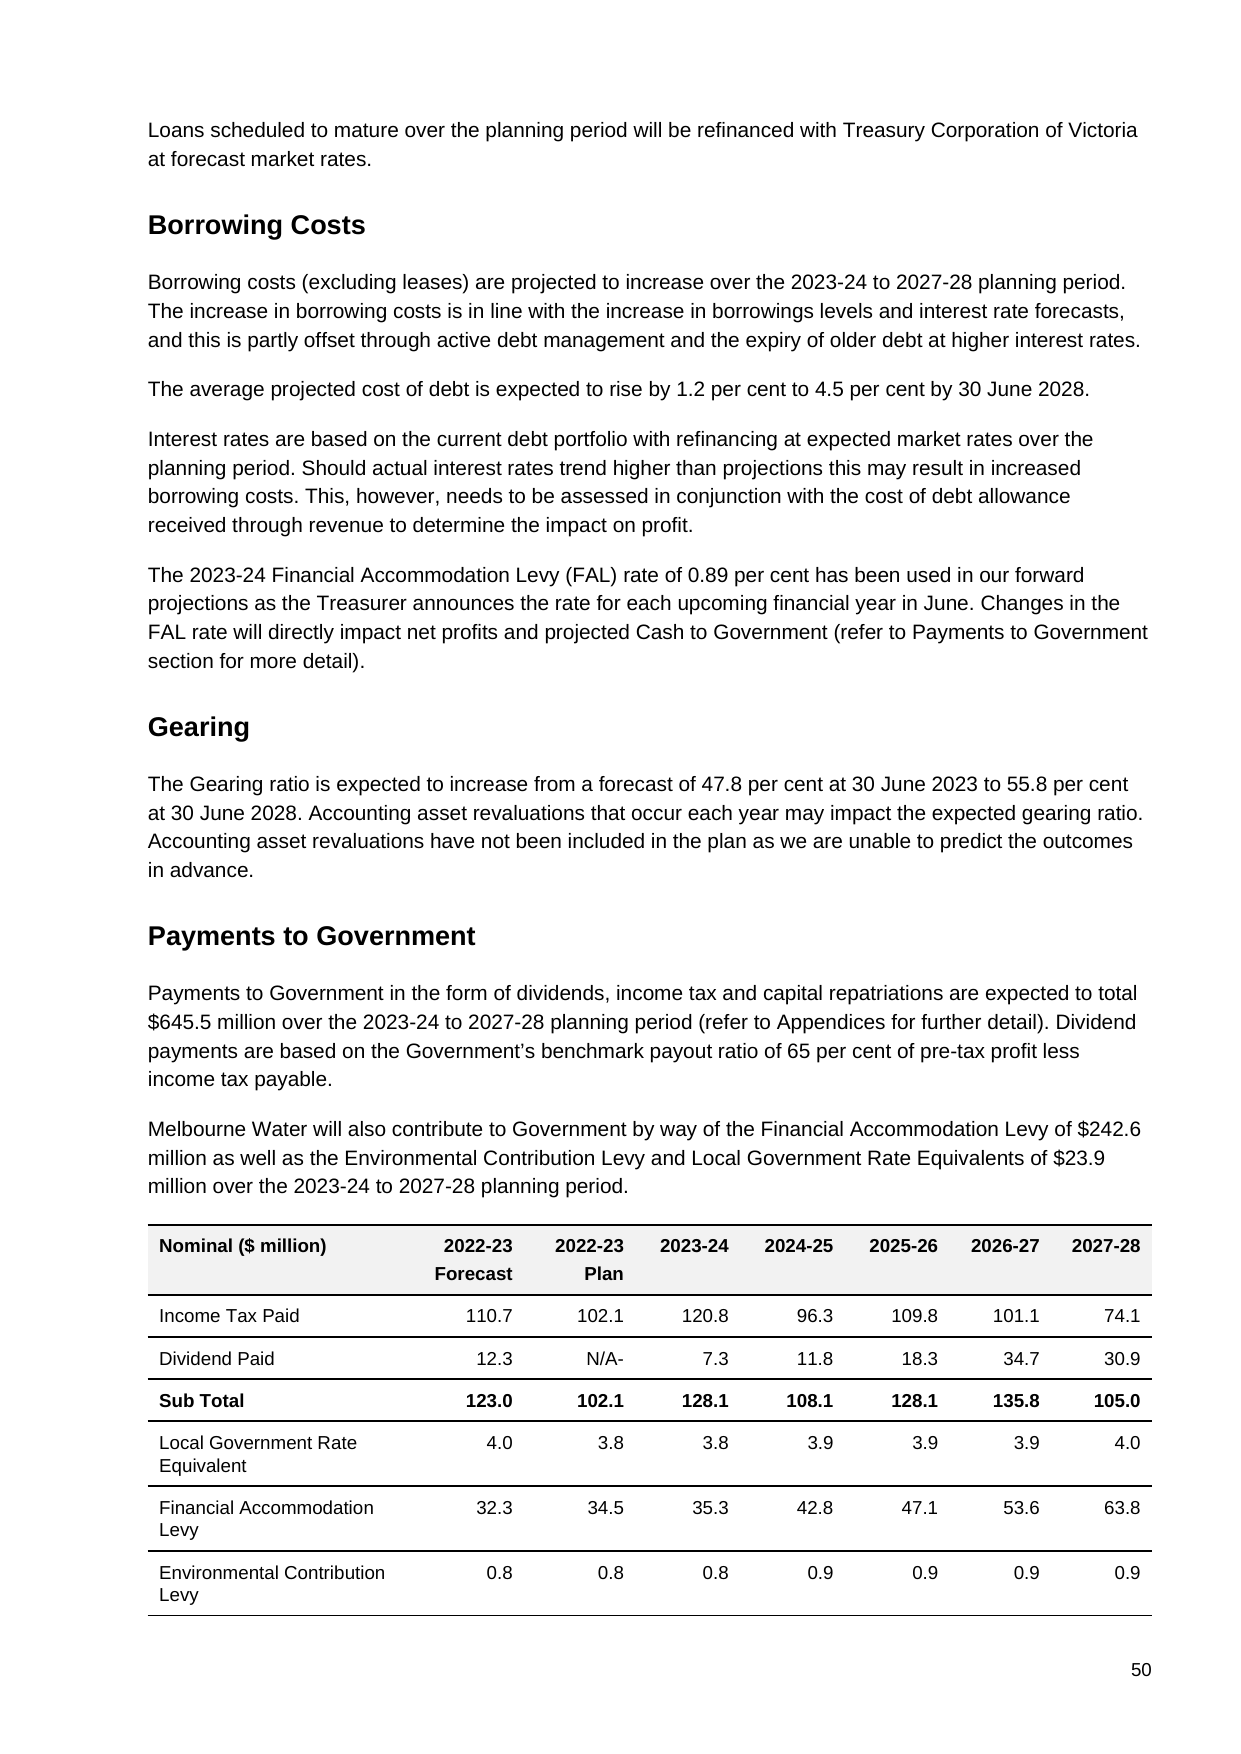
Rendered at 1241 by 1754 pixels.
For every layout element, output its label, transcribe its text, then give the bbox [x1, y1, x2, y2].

table_cell 7.3 [635, 1338, 740, 1378]
table_cell 32.3 [423, 1487, 524, 1550]
table_header Nominal ($ million) [148, 1226, 423, 1294]
table_cell 35.3 [635, 1487, 740, 1550]
table_cell 105.0 [1051, 1380, 1152, 1420]
subtitle Borrowing Costs [148, 209, 1152, 240]
table_cell 34.7 [949, 1338, 1051, 1378]
table_cell Financial Accommodation Levy [148, 1487, 423, 1550]
text Loans scheduled to mature over the planning period will be refinanced with Treasury Corporation of Victoria at forecast market rates. [148, 118, 1152, 171]
table_cell 3.8 [524, 1422, 635, 1485]
table_cell Local Government Rate Equivalent [148, 1422, 423, 1485]
table_cell 4.0 [423, 1422, 524, 1485]
table_header 2023-24 [635, 1226, 740, 1294]
table_header 2022-23 Forecast [423, 1226, 524, 1294]
text Melbourne Water will also contribute to Government by way of the Financial Accommodation Levy of $242.6 million as well as the Environmental Contribution Levy and Local Government Rate Equivalents of $23.9 million over the 2023-24 to 2027-28 planning period. [148, 1117, 1152, 1198]
table_cell 0.8 [635, 1552, 740, 1615]
subtitle Payments to Government [148, 920, 1152, 951]
table_cell 30.9 [1051, 1338, 1152, 1378]
table_cell 0.9 [1051, 1552, 1152, 1615]
table_cell 18.3 [844, 1338, 949, 1378]
table_cell 12.3 [423, 1338, 524, 1378]
table_cell 123.0 [423, 1380, 524, 1420]
table_cell 42.8 [740, 1487, 844, 1550]
table_cell Income Tax Paid [148, 1296, 423, 1336]
table_cell Dividend Paid [148, 1338, 423, 1378]
table_cell 0.8 [423, 1552, 524, 1615]
table_cell 135.8 [949, 1380, 1051, 1420]
table_cell 128.1 [635, 1380, 740, 1420]
text The average projected cost of debt is expected to rise by 1.2 per cent to 4.5 per cent by 30 June 2028. [148, 377, 1152, 401]
table_cell 128.1 [844, 1380, 949, 1420]
text The 2023-24 Financial Accommodation Levy (FAL) rate of 0.89 per cent has been used in our forward projections as the Treasurer announces the rate for each upcoming financial year in June. Changes in the FAL rate will directly impact net profits and projected Cash to Government (refer to Payments to Government section for more detail). [148, 562, 1152, 673]
table_cell 47.1 [844, 1487, 949, 1550]
table_cell N/A- [524, 1338, 635, 1378]
table_cell 34.5 [524, 1487, 635, 1550]
table_cell 96.3 [740, 1296, 844, 1336]
table_cell 120.8 [635, 1296, 740, 1336]
table_cell 110.7 [423, 1296, 524, 1336]
table_cell 0.8 [524, 1552, 635, 1615]
table_cell 108.1 [740, 1380, 844, 1420]
table_cell 4.0 [1051, 1422, 1152, 1485]
text Borrowing costs (excluding leases) are projected to increase over the 2023-24 to 2027-28 planning period. The increase in borrowing costs is in line with the increase in borrowings levels and interest rate forecasts, and this is partly offset through active debt management and the expiry of older debt at higher interest rates. [148, 270, 1152, 351]
table_cell 11.8 [740, 1338, 844, 1378]
table_cell 74.1 [1051, 1296, 1152, 1336]
table_header 2022-23 Plan [524, 1226, 635, 1294]
table_cell 109.8 [844, 1296, 949, 1336]
table_cell 102.1 [524, 1296, 635, 1336]
table_cell 101.1 [949, 1296, 1051, 1336]
table_cell 0.9 [844, 1552, 949, 1615]
subtitle Gearing [148, 711, 1152, 742]
table_cell Sub Total [148, 1380, 423, 1420]
table_cell 63.8 [1051, 1487, 1152, 1550]
table_cell 102.1 [524, 1380, 635, 1420]
table_header 2024-25 [740, 1226, 844, 1294]
text Interest rates are based on the current debt portfolio with refinancing at expected market rates over the planning period. Should actual interest rates trend higher than projections this may result in increased borrowing costs. This, however, needs to be assessed in conjunction with the cost of debt allowance received through revenue to determine the impact on profit. [148, 427, 1152, 537]
text The Gearing ratio is expected to increase from a forecast of 47.8 per cent at 30 June 2023 to 55.8 per cent at 30 June 2028. Accounting asset revaluations that occur each year may impact the expected gearing ratio. Accounting asset revaluations have not been included in the plan as we are unable to predict the outcomes in advance. [148, 772, 1152, 882]
table_header 2026-27 [949, 1226, 1051, 1294]
table_cell 3.8 [635, 1422, 740, 1485]
text Payments to Government in the form of dividends, income tax and capital repatriations are expected to total $645.5 million over the 2023-24 to 2027-28 planning period (refer to Appendices for further detail). Dividend payments are based on the Government’s benchmark payout ratio of 65 per cent of pre-tax profit less income tax payable. [148, 981, 1152, 1091]
table_cell 0.9 [740, 1552, 844, 1615]
table_cell Environmental Contribution Levy [148, 1552, 423, 1615]
table_cell 3.9 [740, 1422, 844, 1485]
table_header 2027-28 [1051, 1226, 1152, 1294]
table_header 2025-26 [844, 1226, 949, 1294]
table_cell 3.9 [949, 1422, 1051, 1485]
table_cell 53.6 [949, 1487, 1051, 1550]
table_cell 3.9 [844, 1422, 949, 1485]
table_cell 0.9 [949, 1552, 1051, 1615]
